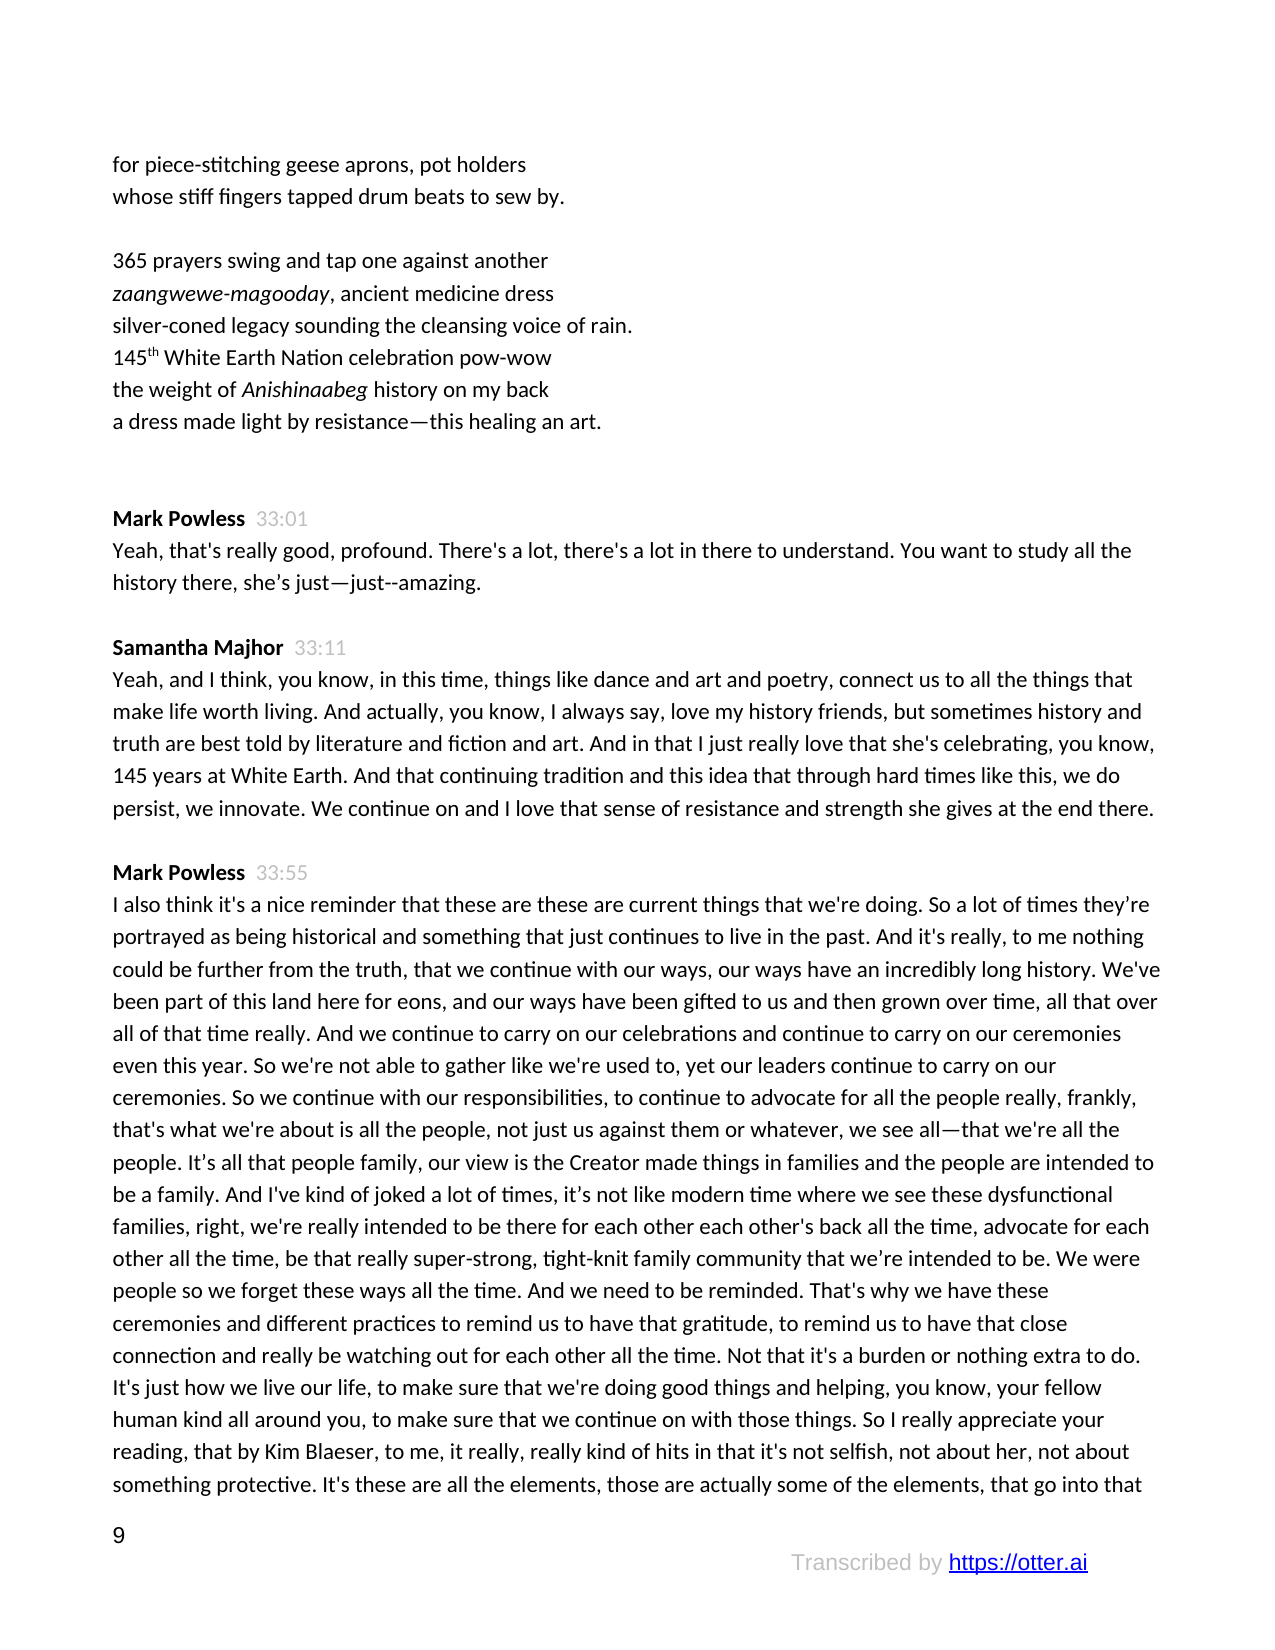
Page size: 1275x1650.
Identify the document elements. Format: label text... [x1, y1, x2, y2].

text the weight of Anishinaabeg history on my back [112, 375, 1162, 403]
text silver-coned legacy sounding the cleansing voice of rain. [112, 311, 1162, 339]
text a dress made light by resistance—this healing an art. [112, 407, 1162, 436]
text Yeah, that's really good, profound. There's a lot, there's a lot in there to understand. You want to study all the history there, she’s just—just--amazing. [112, 536, 1162, 596]
text for piece-stitching geese aprons, pot holders [112, 150, 1162, 178]
text 145th White Earth Nation celebration pow-wow [112, 343, 1162, 371]
text whose stiff fingers tapped drum beats to sew by. [112, 182, 1162, 210]
text Samantha Majhor 33:11 [112, 633, 1162, 661]
text Yeah, and I think, you know, in this time, things like dance and art and poetry, connect us to all the things that make life worth living. And actually, you know, I always say, love my history friends, but sometimes history and truth are best told by literature and fiction and art. And in that I just really love that she's celebrating, you know, 145 years at White Earth. And that continuing tradition and this idea that through hard times like this, we do persist, we innovate. We continue on and I love that sense of resistance and strength she gives at the end there. [112, 665, 1162, 822]
text Mark Powless 33:55 [112, 858, 1162, 886]
text 365 prayers swing and tap one against another [112, 247, 1162, 274]
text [112, 890, 1162, 1498]
text Mark Powless 33:01 [112, 504, 1162, 532]
text zaangwewe-magooday, ancient medicine dress [112, 279, 1162, 307]
